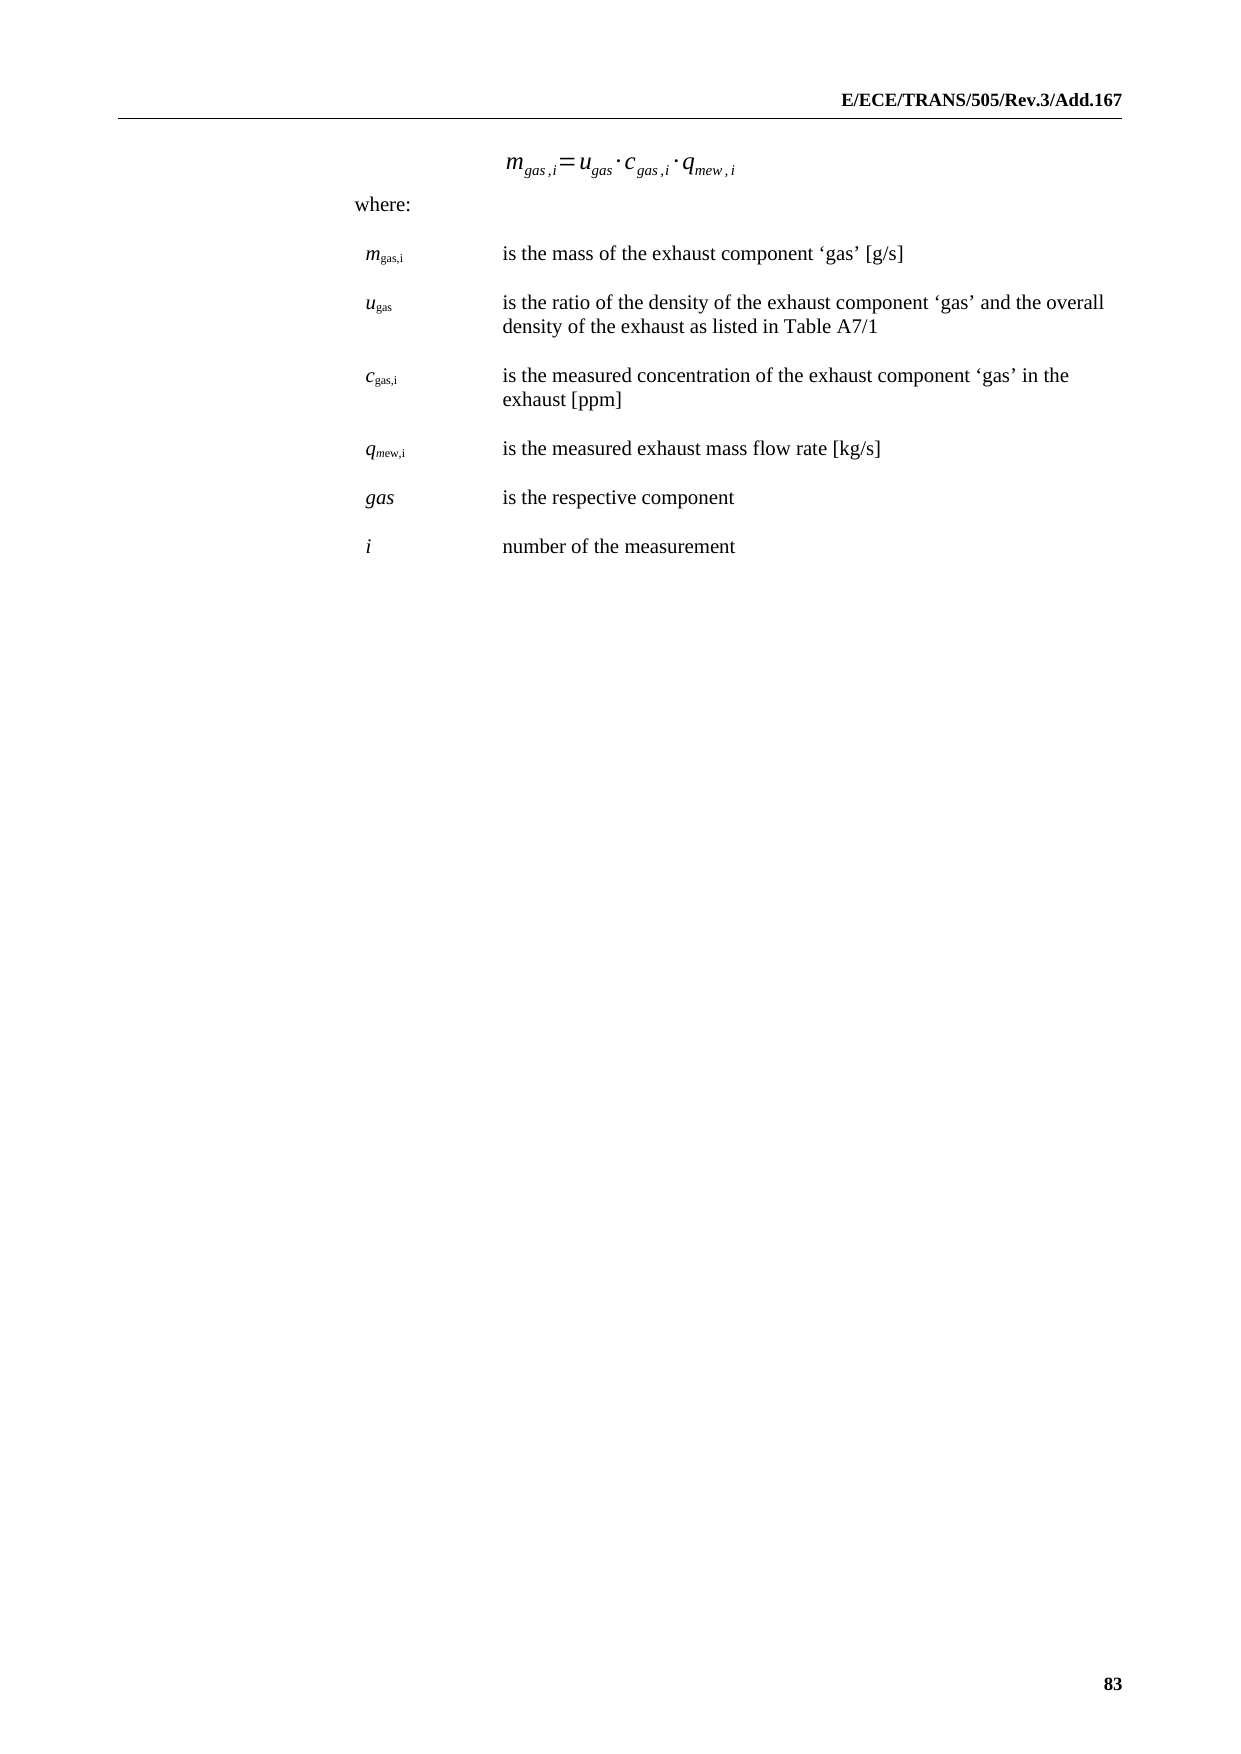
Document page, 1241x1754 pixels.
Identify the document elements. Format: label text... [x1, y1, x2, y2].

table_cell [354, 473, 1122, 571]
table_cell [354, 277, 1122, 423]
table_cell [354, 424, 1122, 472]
text where: [354, 192, 1122, 216]
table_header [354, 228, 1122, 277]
